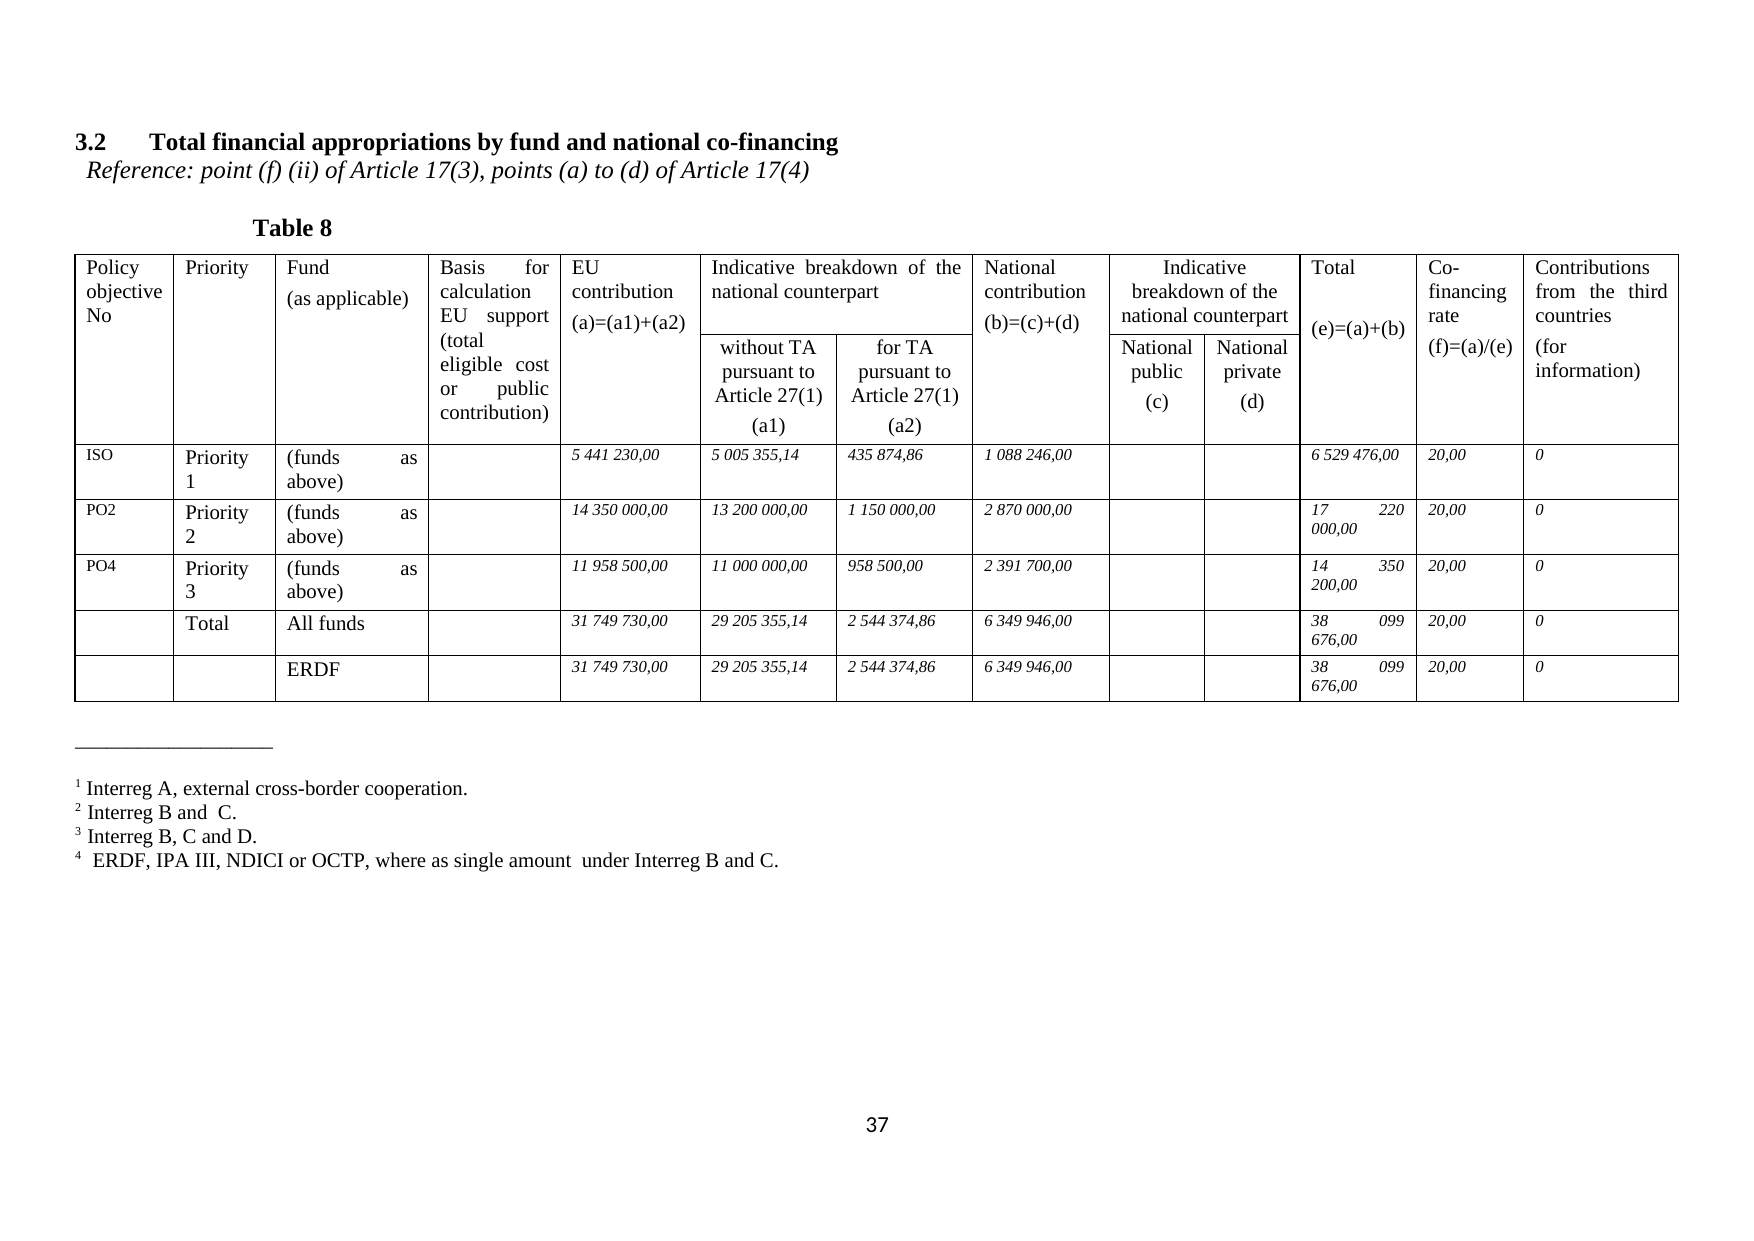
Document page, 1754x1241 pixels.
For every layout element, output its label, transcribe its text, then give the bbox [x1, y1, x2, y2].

table_cell [76, 656, 173, 701]
table_header Priority [174, 255, 275, 443]
table_cell [429, 656, 560, 701]
table_cell Total [174, 611, 275, 655]
table_header Fund (as applicable) [276, 255, 428, 443]
table_cell [429, 611, 560, 655]
table_cell [1205, 445, 1299, 499]
table_header Indicative breakdown of the national counterpart [701, 255, 972, 334]
table_cell 0 [1524, 555, 1678, 610]
table_cell Priority 1 [174, 445, 275, 499]
table_cell 31 749 730,00 [561, 656, 700, 701]
table_cell (funds as above) [276, 445, 428, 499]
table_cell 20,00 [1417, 555, 1523, 610]
table_cell [174, 656, 275, 701]
table_cell 20,00 [1417, 656, 1523, 701]
table_header Total (e)=(a)+(b) [1301, 255, 1416, 443]
table_cell 5 441 230,00 [561, 445, 700, 499]
table_cell All funds [276, 611, 428, 655]
table_cell 14 350 200,00 [1301, 555, 1416, 610]
text Table 8 [252, 213, 1679, 242]
table_cell 38 099 676,00 [1301, 611, 1416, 655]
table_header Indicative breakdown of the national counterpart [1110, 255, 1299, 334]
text 3 Interreg B, C and D. [75, 824, 1679, 848]
table_cell 6 529 476,00 [1301, 445, 1416, 499]
table_cell 20,00 [1417, 500, 1523, 554]
table_cell 2 870 000,00 [973, 500, 1109, 554]
table_cell 6 349 946,00 [973, 611, 1109, 655]
table_cell 2 544 374,86 [837, 656, 972, 701]
table_cell 31 749 730,00 [561, 611, 700, 655]
table_cell 0 [1524, 500, 1678, 554]
table_cell ERDF [276, 656, 428, 701]
table_header Basis for calculation EU support (total eligible cost or public contribution) [429, 255, 560, 443]
text 2 Interreg B and C. [75, 800, 1679, 824]
table_cell [1205, 656, 1299, 701]
table_cell ISO [76, 445, 173, 499]
table_cell [1110, 500, 1204, 554]
table_cell PO4 [76, 555, 173, 610]
table_cell [1205, 611, 1299, 655]
table_cell 1 088 246,00 [973, 445, 1109, 499]
table_cell [429, 500, 560, 554]
table_cell (funds as above) [276, 500, 428, 554]
text ___________________ [75, 727, 1679, 751]
table_header Policy objective No [76, 255, 173, 443]
table_cell (funds as above) [276, 555, 428, 610]
table_cell PO2 [76, 500, 173, 554]
text 3.2 Total financial appropriations by fund and national co-financing [75, 127, 1679, 156]
table_cell 11 000 000,00 [701, 555, 836, 610]
table_cell 0 [1524, 445, 1678, 499]
table_cell for TA pursuant to Article 27(1) (a2) [837, 335, 972, 443]
table_cell 29 205 355,14 [701, 656, 836, 701]
table_cell 29 205 355,14 [701, 611, 836, 655]
table_cell [429, 555, 560, 610]
table_cell 11 958 500,00 [561, 555, 700, 610]
table_cell 958 500,00 [837, 555, 972, 610]
table_cell 0 [1524, 611, 1678, 655]
table_header Reference: point (f) (ii) of Article 17(3), points (a) to (d) of Article 17(4) [75, 156, 1042, 184]
table_header EU contribution (a)=(a1)+(a2) [561, 255, 700, 443]
text 4 ERDF, IPA III, NDICI or OCTP, where as single amount under Interreg B and C. [75, 848, 1679, 872]
table_cell 6 349 946,00 [973, 656, 1109, 701]
table_cell [1110, 656, 1204, 701]
table_cell 38 099 676,00 [1301, 656, 1416, 701]
table_cell 13 200 000,00 [701, 500, 836, 554]
table_cell [1110, 445, 1204, 499]
table_cell National private (d) [1205, 335, 1299, 443]
table_cell [429, 445, 560, 499]
table_cell 14 350 000,00 [561, 500, 700, 554]
table_cell 0 [1524, 656, 1678, 701]
table_cell 17 220 000,00 [1301, 500, 1416, 554]
table_header Contributions from the third countries (for information) [1524, 255, 1678, 443]
table_header National contribution (b)=(c)+(d) [973, 255, 1109, 443]
table_cell [1110, 555, 1204, 610]
table_cell 20,00 [1417, 445, 1523, 499]
table_cell 435 874,86 [837, 445, 972, 499]
table_cell [1110, 611, 1204, 655]
table_cell Priority 2 [174, 500, 275, 554]
text 1 Interreg A, external cross-border cooperation. [75, 776, 1679, 800]
table_header Co-financing rate (f)=(a)/(e) [1417, 255, 1523, 443]
table_cell 1 150 000,00 [837, 500, 972, 554]
table_cell National public (c) [1110, 335, 1204, 443]
table_cell 2 391 700,00 [973, 555, 1109, 610]
table_cell 20,00 [1417, 611, 1523, 655]
table_cell [76, 611, 173, 655]
table_cell 2 544 374,86 [837, 611, 972, 655]
table_cell without TA pursuant to Article 27(1) (a1) [701, 335, 836, 443]
table_cell [1205, 555, 1299, 610]
table_cell [1205, 500, 1299, 554]
table_cell Priority 3 [174, 555, 275, 610]
table_cell 5 005 355,14 [701, 445, 836, 499]
